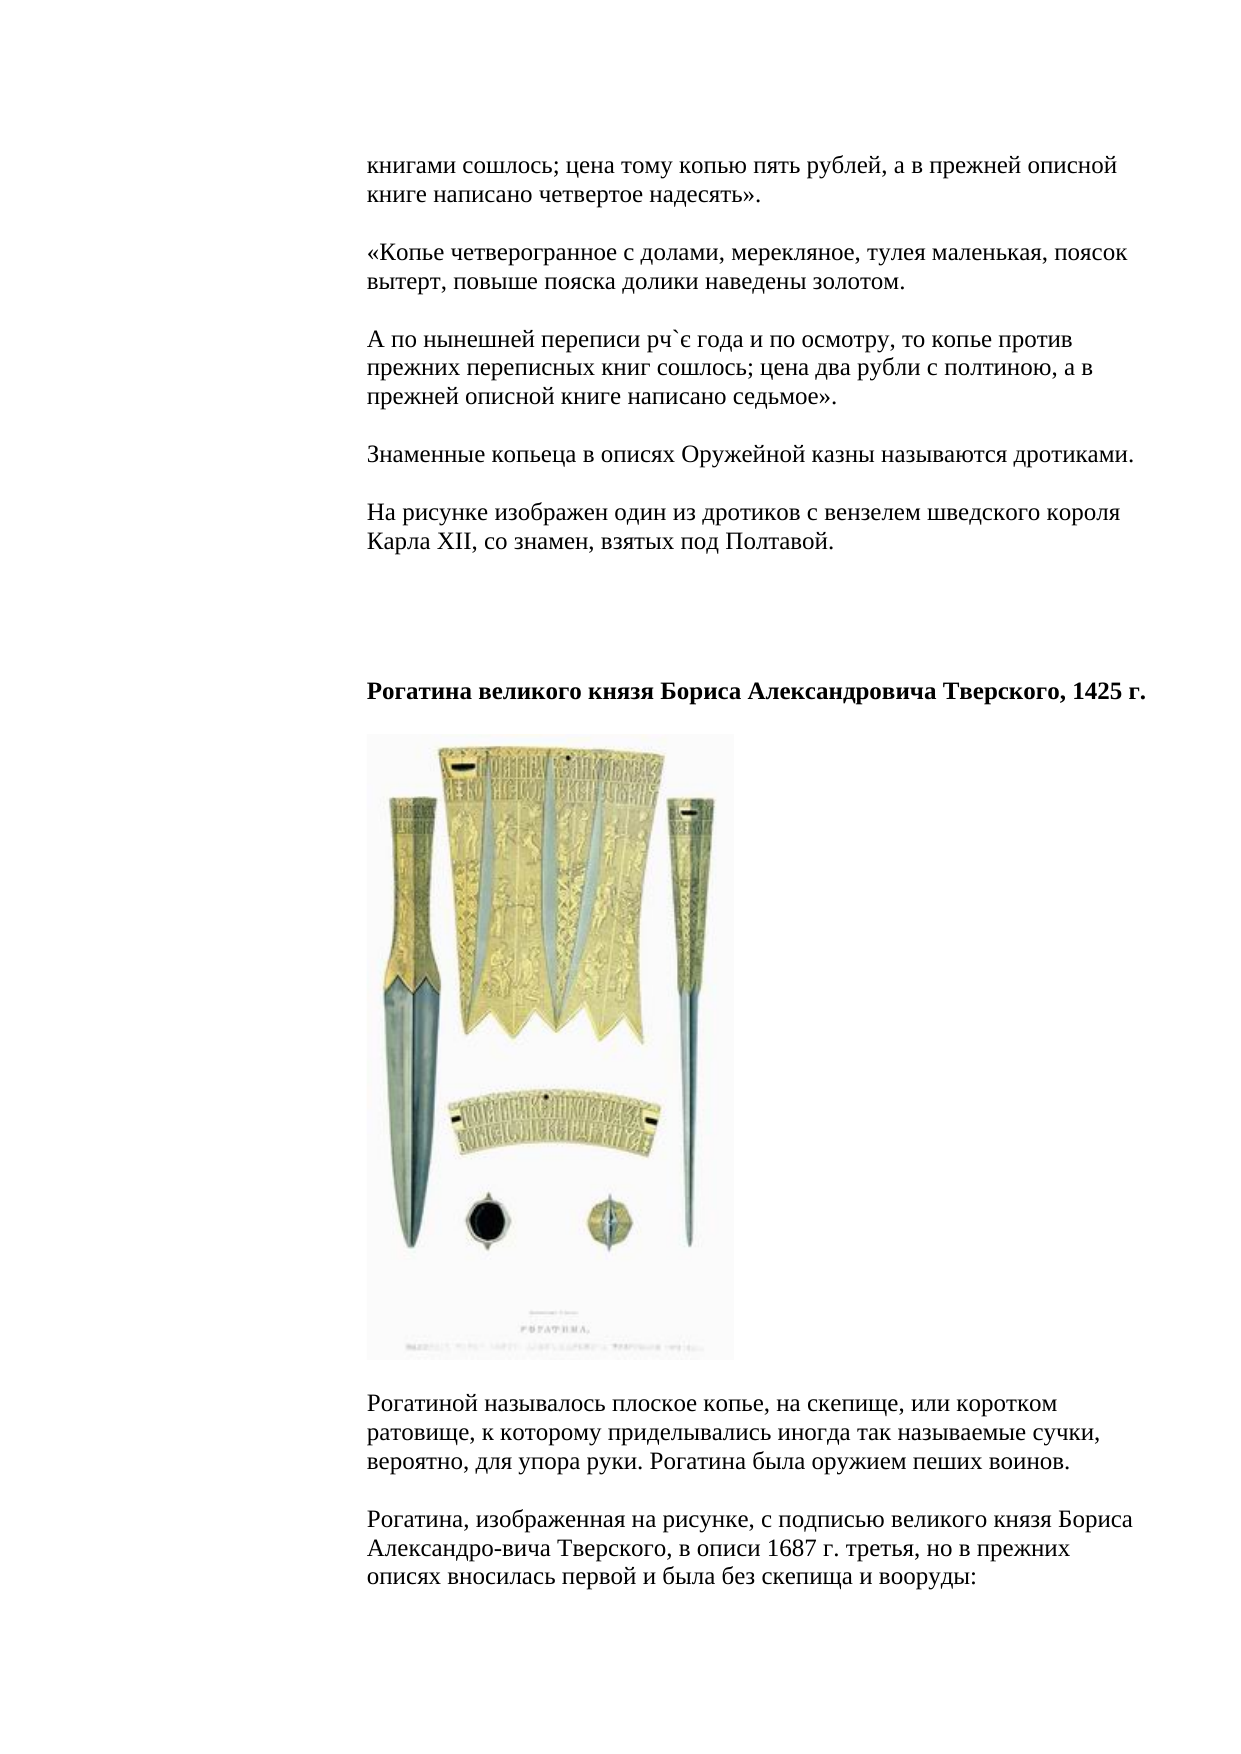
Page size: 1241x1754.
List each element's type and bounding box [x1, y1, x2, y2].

table_cell [177, 118, 1152, 673]
table_cell [177, 673, 1152, 1622]
picture [366, 734, 734, 1360]
